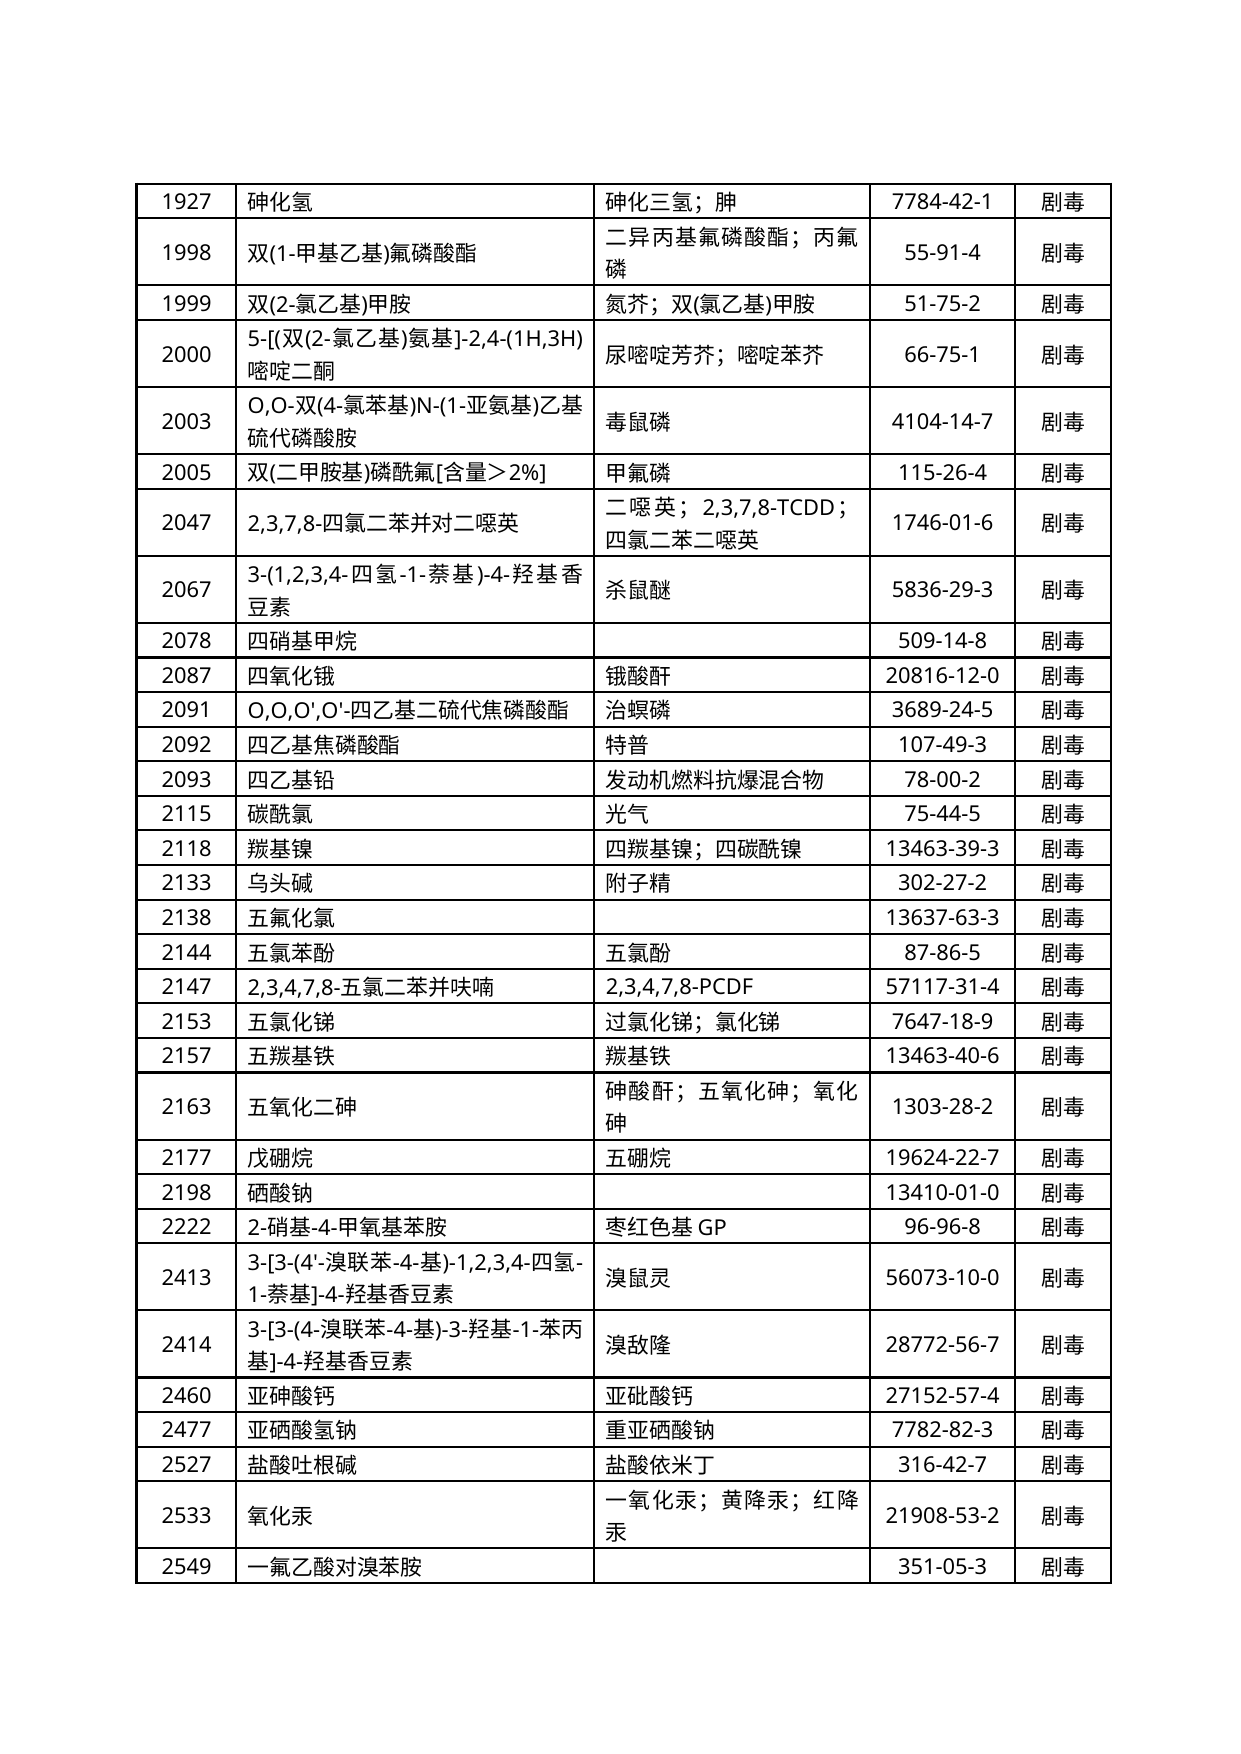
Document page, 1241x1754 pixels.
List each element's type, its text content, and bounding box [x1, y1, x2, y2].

table_cell 2,3,7,8-四氯二苯并对二噁英 [237, 490, 593, 555]
table_cell 五氟化氯 [237, 901, 593, 933]
table_cell 2222 [138, 1210, 235, 1242]
table_cell 硒酸钠 [237, 1175, 593, 1208]
table_cell 剧毒 [1016, 1175, 1110, 1208]
table_cell 剧毒 [1016, 624, 1110, 656]
table_cell 四羰基镍；四碳酰镍 [595, 831, 869, 864]
table_cell 剧毒 [1016, 659, 1110, 691]
table_cell 57117-31-4 [871, 970, 1014, 1002]
table_cell 7647-18-9 [871, 1004, 1014, 1037]
table_cell 特普 [595, 728, 869, 760]
table_cell 剧毒 [1016, 797, 1110, 829]
table_cell 2,3,4,7,8-五氯二苯并呋喃 [237, 970, 593, 1002]
table_cell 2177 [138, 1141, 235, 1173]
table_cell 五氯苯酚 [237, 935, 593, 968]
table_cell 2153 [138, 1004, 235, 1037]
table_cell 亚硒酸氢钠 [237, 1413, 593, 1446]
table_cell 55-91-4 [871, 219, 1014, 284]
table_cell 戊硼烷 [237, 1141, 593, 1173]
table_cell 剧毒 [1016, 1141, 1110, 1173]
table_cell 剧毒 [1016, 388, 1110, 453]
table_cell 盐酸吐根碱 [237, 1448, 593, 1480]
table_cell [595, 624, 869, 656]
table_cell 13410-01-0 [871, 1175, 1014, 1208]
table_cell 甲氟磷 [595, 455, 869, 488]
table_cell 剧毒 [1016, 762, 1110, 795]
table_cell 剧毒 [1016, 1413, 1110, 1446]
table_cell 发动机燃料抗爆混合物 [595, 762, 869, 795]
table_cell 附子精 [595, 866, 869, 898]
table_cell 羰基镍 [237, 831, 593, 864]
table_cell 氮芥；双(氯乙基)甲胺 [595, 286, 869, 319]
table_cell 2413 [138, 1244, 235, 1309]
table_cell 56073-10-0 [871, 1244, 1014, 1309]
table_cell 2460 [138, 1379, 235, 1411]
table_cell 剧毒 [1016, 286, 1110, 319]
table_cell 2118 [138, 831, 235, 864]
table_cell [595, 1175, 869, 1208]
table_cell 20816-12-0 [871, 659, 1014, 691]
table_cell 五氯化锑 [237, 1004, 593, 1037]
table_cell 2067 [138, 557, 235, 622]
table_cell 3-(1,2,3,4-四氢-1-萘基)-4-羟基香豆素 [237, 557, 593, 622]
table_cell 2138 [138, 901, 235, 933]
table_cell 剧毒 [1016, 970, 1110, 1002]
table_cell 一氧化汞；黄降汞；红降汞 [595, 1482, 869, 1547]
table_cell 2092 [138, 728, 235, 760]
table_cell 302-27-2 [871, 866, 1014, 898]
table_cell 1303-28-2 [871, 1074, 1014, 1138]
table_cell 二异丙基氟磷酸酯；丙氟磷 [595, 219, 869, 284]
table_cell 5836-29-3 [871, 557, 1014, 622]
table_cell [595, 1549, 869, 1582]
table_cell 剧毒 [1016, 1482, 1110, 1547]
table_cell 107-49-3 [871, 728, 1014, 760]
table_cell 剧毒 [1016, 1549, 1110, 1582]
table_cell 剧毒 [1016, 1311, 1110, 1376]
table_cell 重亚硒酸钠 [595, 1413, 869, 1446]
table_cell 剧毒 [1016, 455, 1110, 488]
table_cell 砷化三氢；胂 [595, 185, 869, 217]
table_cell 2147 [138, 970, 235, 1002]
table_cell 1999 [138, 286, 235, 319]
table_cell 剧毒 [1016, 1448, 1110, 1480]
table_cell 2414 [138, 1311, 235, 1376]
table_cell 2549 [138, 1549, 235, 1582]
table_cell 2093 [138, 762, 235, 795]
table_cell 四乙基焦磷酸酯 [237, 728, 593, 760]
table_cell 剧毒 [1016, 866, 1110, 898]
table_cell 五羰基铁 [237, 1039, 593, 1071]
table_cell 剧毒 [1016, 185, 1110, 217]
table_cell 96-96-8 [871, 1210, 1014, 1242]
table_cell 剧毒 [1016, 1379, 1110, 1411]
table_cell 2000 [138, 321, 235, 386]
table_cell 2527 [138, 1448, 235, 1480]
table_cell 78-00-2 [871, 762, 1014, 795]
table_cell 2533 [138, 1482, 235, 1547]
table_cell 治螟磷 [595, 693, 869, 726]
table_cell 砷化氢 [237, 185, 593, 217]
table_cell 2087 [138, 659, 235, 691]
table_cell 剧毒 [1016, 219, 1110, 284]
table_cell 51-75-2 [871, 286, 1014, 319]
table_cell 剧毒 [1016, 693, 1110, 726]
table_cell 13463-39-3 [871, 831, 1014, 864]
table_cell 13637-63-3 [871, 901, 1014, 933]
table_cell 剧毒 [1016, 935, 1110, 968]
table_cell 溴敌隆 [595, 1311, 869, 1376]
table_cell 7782-82-3 [871, 1413, 1014, 1446]
table_cell 四氧化锇 [237, 659, 593, 691]
table_cell 毒鼠磷 [595, 388, 869, 453]
table_cell 剧毒 [1016, 831, 1110, 864]
table_cell 剧毒 [1016, 1074, 1110, 1138]
table_cell 2,3,4,7,8-PCDF [595, 970, 869, 1002]
table_cell 剧毒 [1016, 1244, 1110, 1309]
table_cell 2157 [138, 1039, 235, 1071]
table_cell 66-75-1 [871, 321, 1014, 386]
table_cell 枣红色基GP [595, 1210, 869, 1242]
table_cell 杀鼠醚 [595, 557, 869, 622]
table_cell 剧毒 [1016, 321, 1110, 386]
table_cell 509-14-8 [871, 624, 1014, 656]
table_cell 四乙基铅 [237, 762, 593, 795]
table_cell 87-86-5 [871, 935, 1014, 968]
table_cell 剧毒 [1016, 901, 1110, 933]
table_cell 2115 [138, 797, 235, 829]
table_cell 剧毒 [1016, 490, 1110, 555]
table_cell 28772-56-7 [871, 1311, 1014, 1376]
table_cell 1927 [138, 185, 235, 217]
table_cell 351-05-3 [871, 1549, 1014, 1582]
table_cell 13463-40-6 [871, 1039, 1014, 1071]
table_cell 2133 [138, 866, 235, 898]
table_cell 2144 [138, 935, 235, 968]
table_cell 2078 [138, 624, 235, 656]
table_cell 2477 [138, 1413, 235, 1446]
table_cell 7784-42-1 [871, 185, 1014, 217]
table_cell 2003 [138, 388, 235, 453]
table_cell 75-44-5 [871, 797, 1014, 829]
table_cell 剧毒 [1016, 557, 1110, 622]
table_cell 溴鼠灵 [595, 1244, 869, 1309]
table_cell 碳酰氯 [237, 797, 593, 829]
table_cell 3-[3-(4-溴联苯-4-基)-3-羟基-1-苯丙基]-4-羟基香豆素 [237, 1311, 593, 1376]
table_cell 1998 [138, 219, 235, 284]
table_cell 尿嘧啶芳芥；嘧啶苯芥 [595, 321, 869, 386]
table_cell 2005 [138, 455, 235, 488]
table_cell 3689-24-5 [871, 693, 1014, 726]
table_cell 四硝基甲烷 [237, 624, 593, 656]
table_cell 2-硝基-4-甲氧基苯胺 [237, 1210, 593, 1242]
table_cell 19624-22-7 [871, 1141, 1014, 1173]
table_cell 盐酸依米丁 [595, 1448, 869, 1480]
table_cell 氧化汞 [237, 1482, 593, 1547]
table_cell 剧毒 [1016, 1039, 1110, 1071]
table_cell 五氯酚 [595, 935, 869, 968]
table_cell 115-26-4 [871, 455, 1014, 488]
table_cell 剧毒 [1016, 1210, 1110, 1242]
table_cell 过氯化锑；氯化锑 [595, 1004, 869, 1037]
table_cell 锇酸酐 [595, 659, 869, 691]
table_cell 21908-53-2 [871, 1482, 1014, 1547]
table_cell 二噁英；2,3,7,8-TCDD；四氯二苯二噁英 [595, 490, 869, 555]
table_cell O,O-双(4-氯苯基)N-(1-亚氨基)乙基硫代磷酸胺 [237, 388, 593, 453]
table_cell 亚砷酸钙 [237, 1379, 593, 1411]
table_cell 5-[(双(2-氯乙基)氨基]-2,4-(1H,3H)嘧啶二酮 [237, 321, 593, 386]
table_cell 316-42-7 [871, 1448, 1014, 1480]
table_cell 双(1-甲基乙基)氟磷酸酯 [237, 219, 593, 284]
table_cell 27152-57-4 [871, 1379, 1014, 1411]
table_cell 一氟乙酸对溴苯胺 [237, 1549, 593, 1582]
table_cell 剧毒 [1016, 728, 1110, 760]
table_cell 3-[3-(4'-溴联苯-4-基)-1,2,3,4-四氢-1-萘基]-4-羟基香豆素 [237, 1244, 593, 1309]
table_cell 五硼烷 [595, 1141, 869, 1173]
table_cell 羰基铁 [595, 1039, 869, 1071]
table_cell 亚砒酸钙 [595, 1379, 869, 1411]
table_cell 2198 [138, 1175, 235, 1208]
table_cell 4104-14-7 [871, 388, 1014, 453]
table_cell 1746-01-6 [871, 490, 1014, 555]
table_cell 双(二甲胺基)磷酰氟[含量＞2%] [237, 455, 593, 488]
table_cell 2047 [138, 490, 235, 555]
table_cell 剧毒 [1016, 1004, 1110, 1037]
table_cell 2163 [138, 1074, 235, 1138]
table_cell 双(2-氯乙基)甲胺 [237, 286, 593, 319]
table_cell O,O,O',O'-四乙基二硫代焦磷酸酯 [237, 693, 593, 726]
table_cell 2091 [138, 693, 235, 726]
table_cell 乌头碱 [237, 866, 593, 898]
table_cell 光气 [595, 797, 869, 829]
table_cell 五氧化二砷 [237, 1074, 593, 1138]
table_cell [595, 901, 869, 933]
table_cell 砷酸酐；五氧化砷；氧化砷 [595, 1074, 869, 1138]
